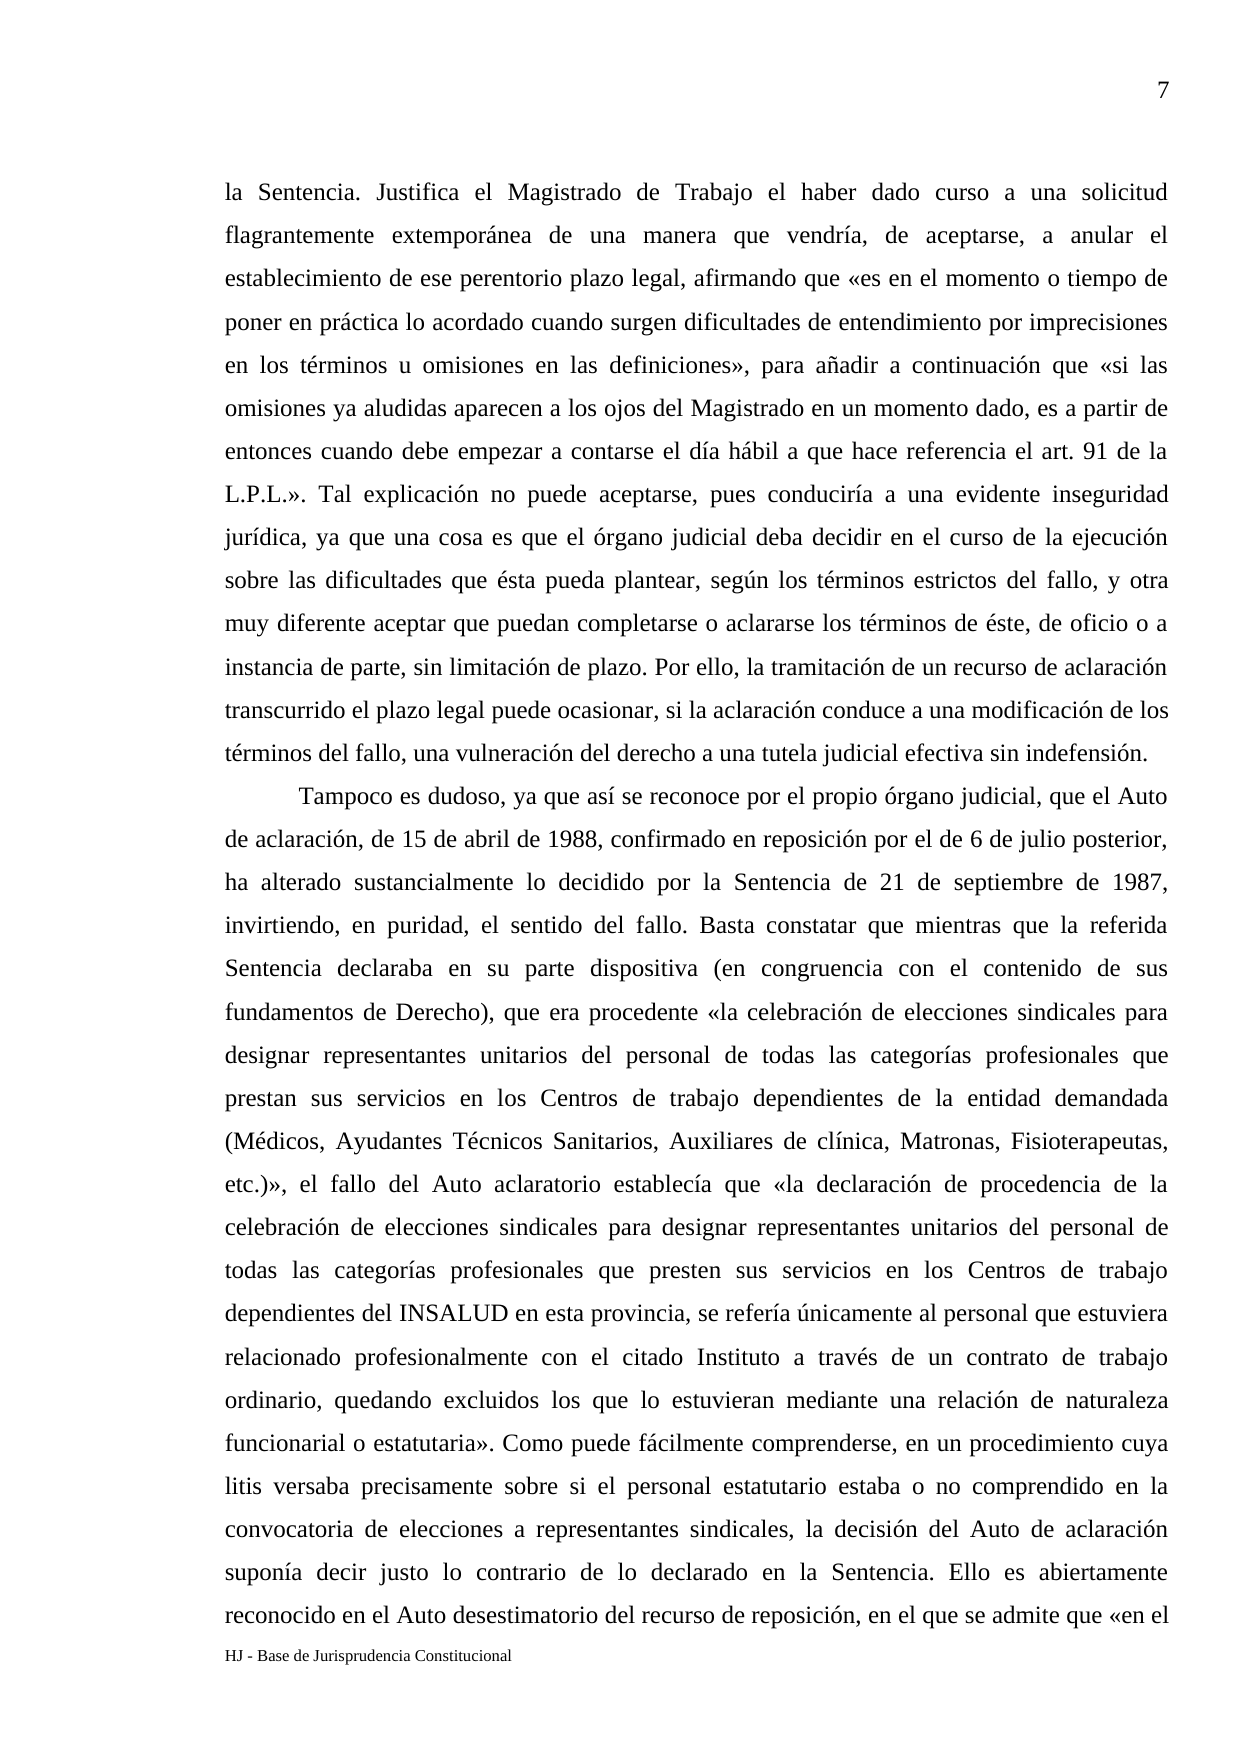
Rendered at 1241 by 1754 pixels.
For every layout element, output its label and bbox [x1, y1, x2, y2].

text [224, 177, 1169, 767]
text [224, 781, 1169, 1629]
